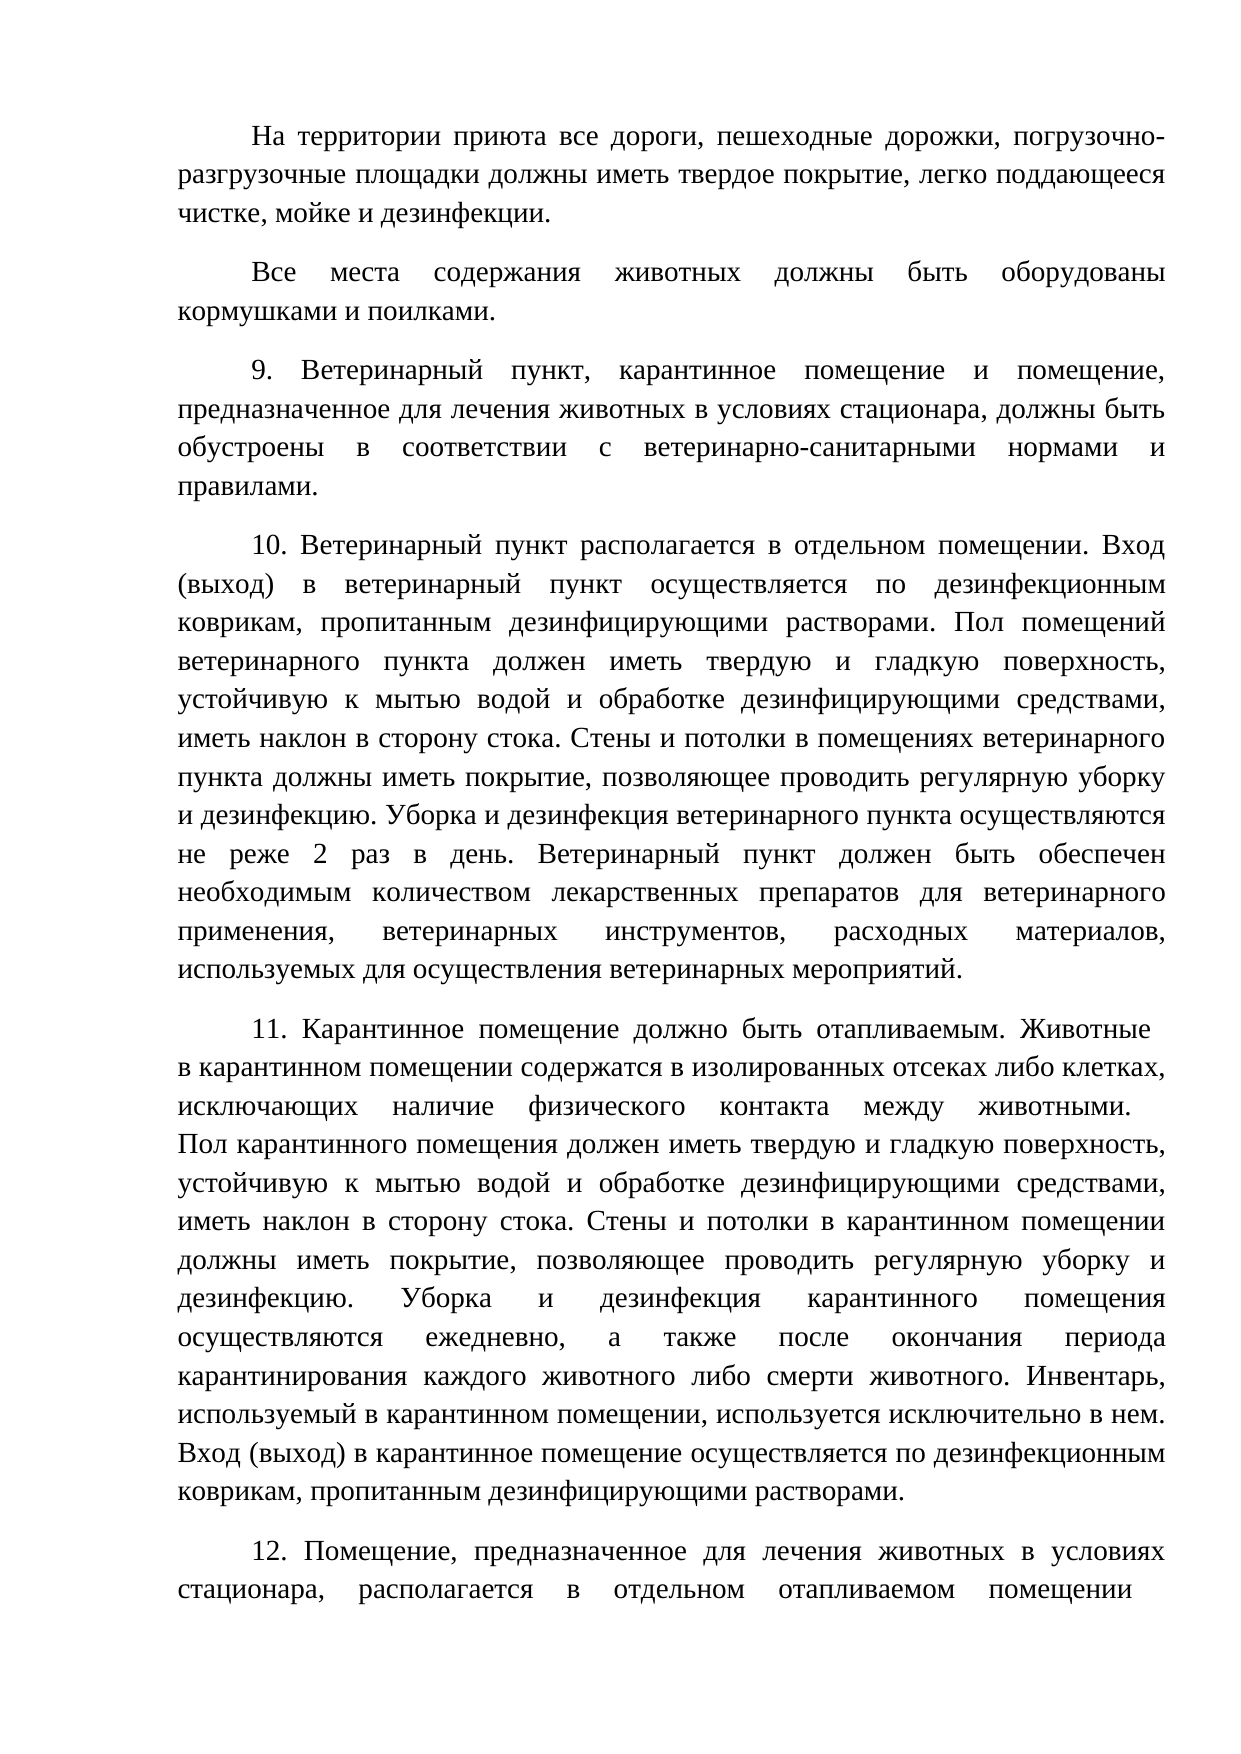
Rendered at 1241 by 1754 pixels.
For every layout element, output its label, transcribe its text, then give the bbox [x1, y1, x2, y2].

text 10. Ветеринарный пункт располагается в отдельном помещении. Вход (выход) в ветеринарный пункт осуществляется по дезинфекционным коврикам, пропитанным дезинфицирующими растворами. Пол помещений ветеринарного пункта должен иметь твердую и гладкую поверхность, устойчивую к мытью водой и обработке дезинфицирующими средствами, иметь наклон в сторону стока. Стены и потолки в помещениях ветеринарного пункта должны иметь покрытие, позволяющее проводить регулярную уборку и дезинфекцию. Уборка и дезинфекция ветеринарного пункта осуществляются не реже 2 раз в день. Ветеринарный пункт должен быть обеспечен необходимым количеством лекарственных препаратов для ветеринарного применения, ветеринарных инструментов, расходных материалов, используемых для осуществления ветеринарных мероприятий. [177, 527, 1166, 985]
text На территории приюта все дороги, пешеходные дорожки, погрузочно-разгрузочные площадки должны иметь твердое покрытие, легко поддающееся чистке, мойке и дезинфекции. [177, 118, 1166, 229]
text 9. Ветеринарный пункт, карантинное помещение и помещение, предназначенное для лечения животных в условиях стационара, должны быть обустроены в соответствии с ветеринарно-санитарными нормами и правилами. [177, 352, 1166, 502]
text Все места содержания животных должны быть оборудованы кормушками и поилками. [177, 254, 1166, 327]
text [177, 1533, 1166, 1605]
text 11. Карантинное помещение должно быть отапливаемым. Животные в карантинном помещении содержатся в изолированных отсеках либо клетках, исключающих наличие физического контакта между животными. Пол карантинного помещения должен иметь твердую и гладкую поверхность, устойчивую к мытью водой и обработке дезинфицирующими средствами, иметь наклон в сторону стока. Стены и потолки в карантинном помещении должны иметь покрытие, позволяющее проводить регулярную уборку и дезинфекцию. Уборка и дезинфекция карантинного помещения осуществляются ежедневно, а также после окончания периода карантинирования каждого животного либо смерти животного. Инвентарь, используемый в карантинном помещении, используется исключительно в нем. Вход (выход) в карантинное помещение осуществляется по дезинфекционным коврикам, пропитанным дезинфицирующими растворами. [177, 1011, 1166, 1507]
